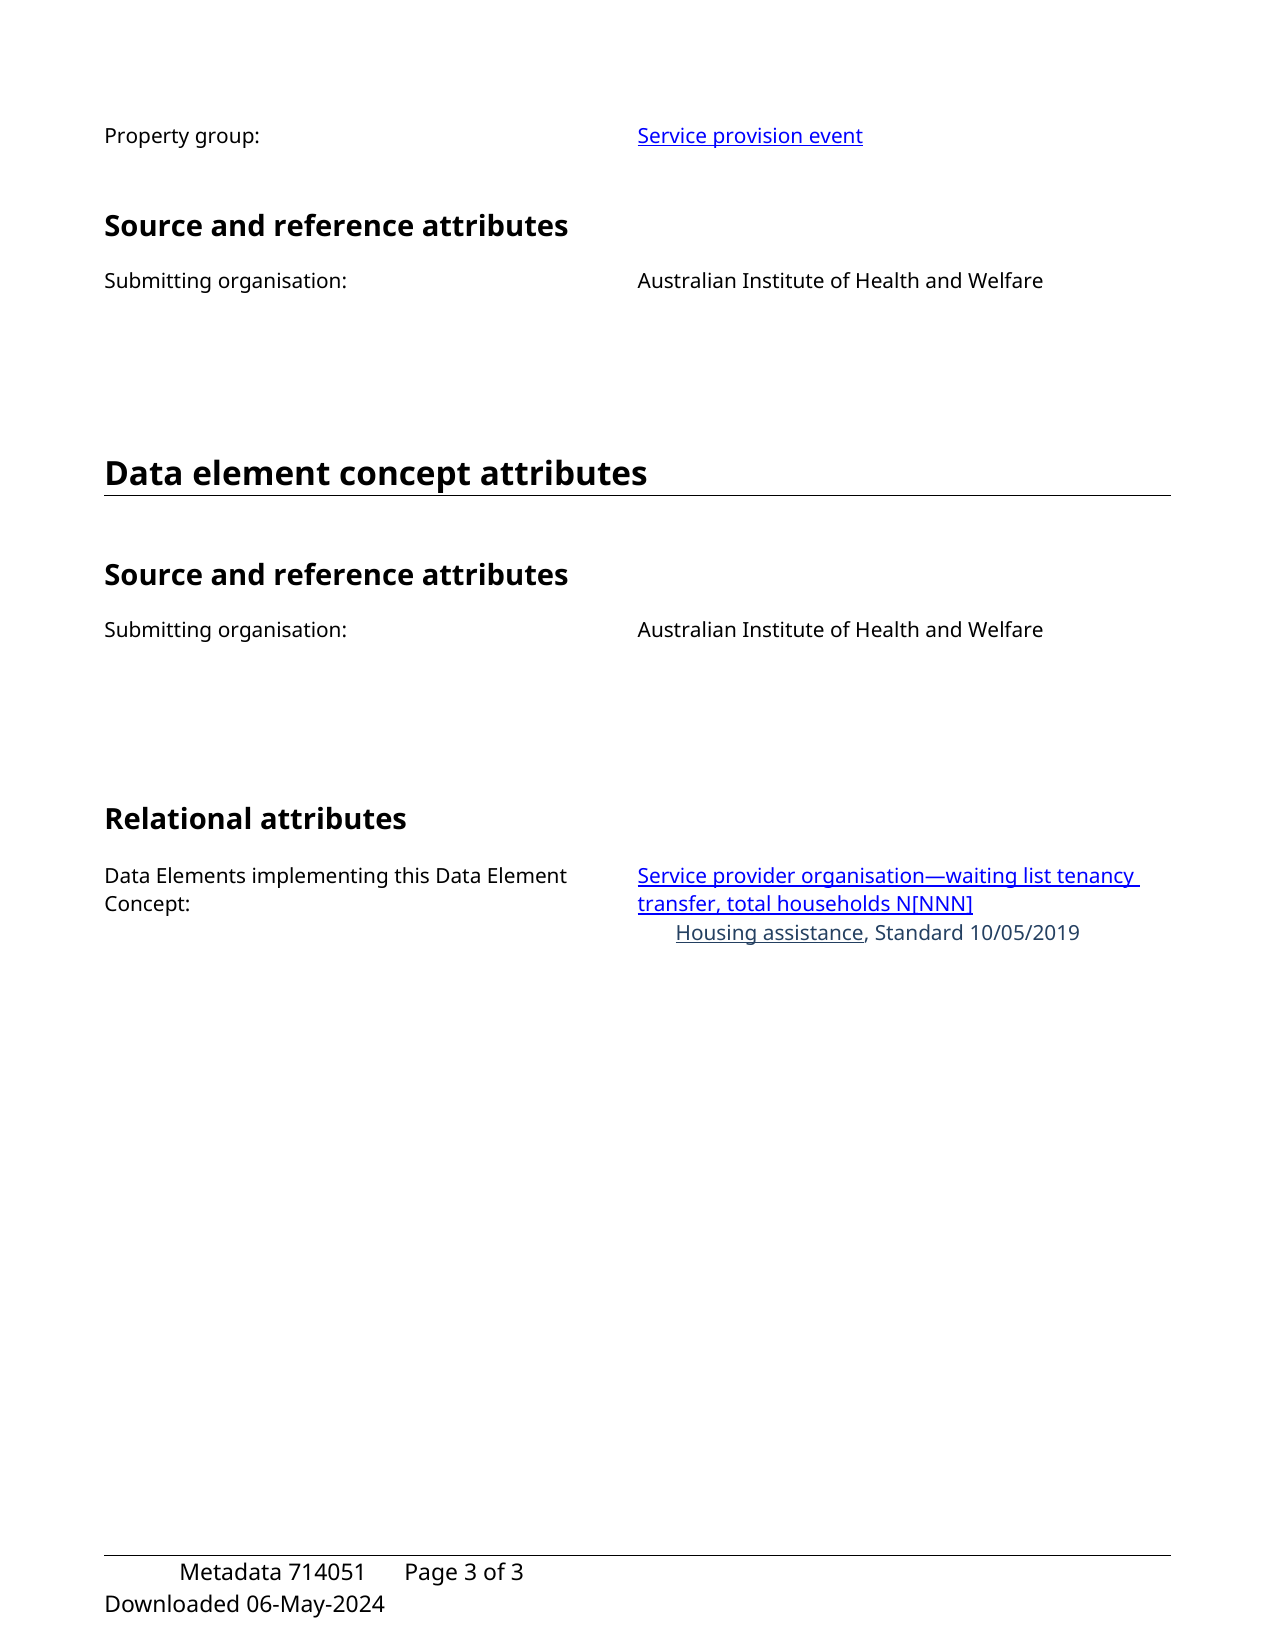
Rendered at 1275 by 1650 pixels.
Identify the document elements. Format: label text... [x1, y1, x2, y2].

table_cell Australian Institute of Health and Welfare [626, 605, 1159, 711]
table_cell Submitting organisation: [93, 605, 626, 711]
table_cell Property group: [93, 110, 626, 160]
table_header Data Elements implementing this Data Element Concept: [93, 851, 626, 1013]
table_cell Australian Institute of Health and Welfare [626, 256, 1159, 362]
table_cell Submitting organisation: [93, 256, 626, 362]
subtitle Data element concept attributes [104, 449, 1171, 495]
subtitle Relational attributes [104, 798, 1171, 838]
table_header Source and reference attributes [93, 509, 1159, 605]
table_header Service provider organisation—waiting list tenancy transfer, total households N[NNN] Housing assistance, Standard 10/05/2019 [626, 851, 1159, 1013]
table_cell Service provision event [626, 110, 1159, 160]
table_cell Source and reference attributes [93, 160, 1159, 256]
